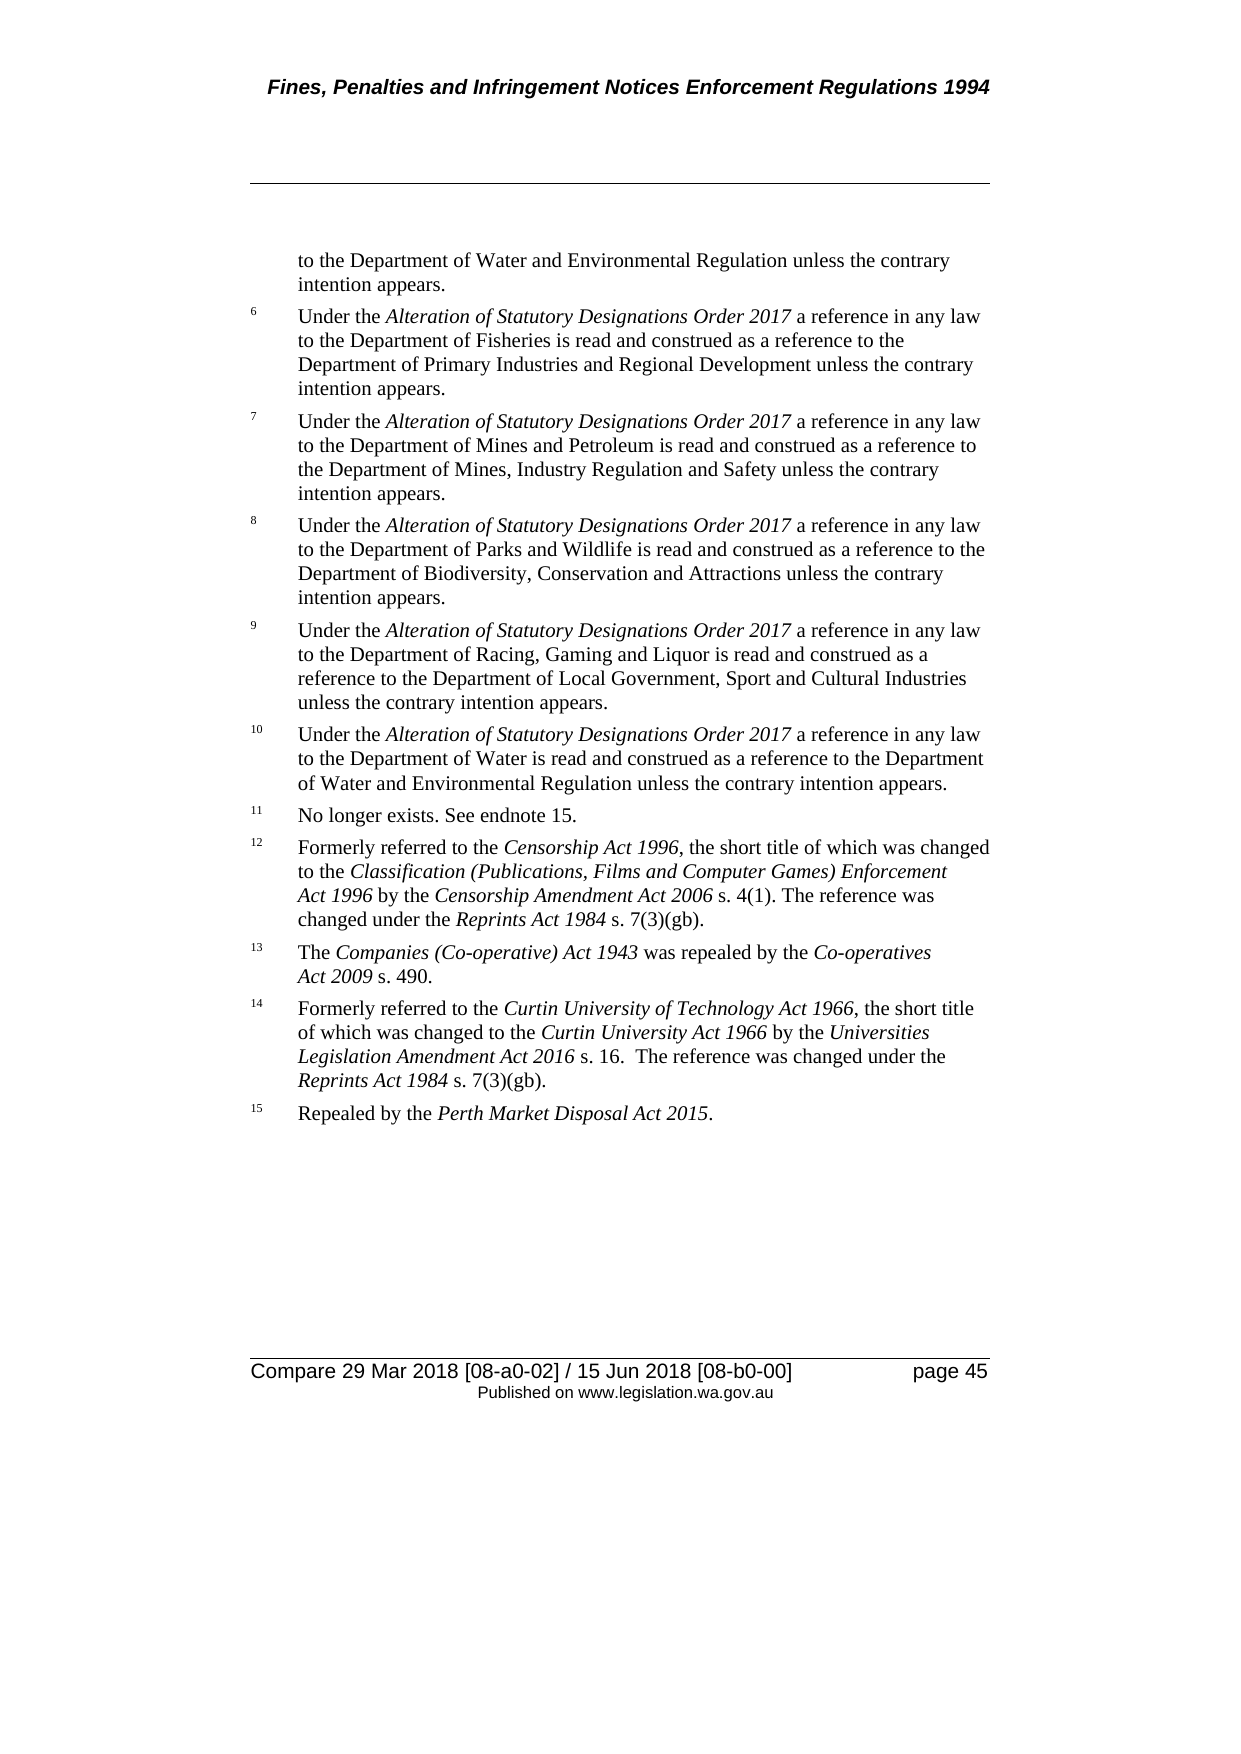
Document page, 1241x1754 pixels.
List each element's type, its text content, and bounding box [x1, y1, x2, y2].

text 13 The Companies (Co-operative) Act 1943 was repealed by the Co-operatives Act 2009 s. 490. [250, 940, 990, 988]
text 6 Under the Alteration of Statutory Designations Order 2017 a reference in any law to the Department of Fisheries is read and construed as a reference to the Department of Primary Industries and Regional Development unless the contrary intention appears. [250, 304, 990, 400]
text 12 Formerly referred to the Censorship Act 1996, the short title of which was changed to the Classification (Publications, Films and Computer Games) Enforcement Act 1996 by the Censorship Amendment Act 2006 s. 4(1). The reference was changed under the Reprints Act 1984 s. 7(3)(gb). [250, 835, 990, 931]
text 8 Under the Alteration of Statutory Designations Order 2017 a reference in any law to the Department of Parks and Wildlife is read and construed as a reference to the Department of Biodiversity, Conservation and Attractions unless the contrary intention appears. [250, 513, 990, 609]
text 15 Repealed by the Perth Market Disposal Act 2015. [250, 1101, 990, 1125]
text 7 Under the Alteration of Statutory Designations Order 2017 a reference in any law to the Department of Mines and Petroleum is read and construed as a reference to the Department of Mines, Industry Regulation and Safety unless the contrary intention appears. [250, 408, 990, 505]
text 14 Formerly referred to the Curtin University of Technology Act 1966, the short title of which was changed to the Curtin University Act 1966 by the Universities Legislation Amendment Act 2016 s. 16. The reference was changed under the Reprints Act 1984 s. 7(3)(gb). [250, 996, 990, 1092]
text 10 Under the Alteration of Statutory Designations Order 2017 a reference in any law to the Department of Water is read and construed as a reference to the Department of Water and Environmental Regulation unless the contrary intention appears. [250, 722, 990, 794]
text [250, 247, 990, 296]
text 9 Under the Alteration of Statutory Designations Order 2017 a reference in any law to the Department of Racing, Gaming and Liquor is read and construed as a reference to the Department of Local Government, Sport and Cultural Industries unless the contrary intention appears. [250, 618, 990, 714]
text 11 No longer exists. See endnote 15. [250, 803, 990, 827]
